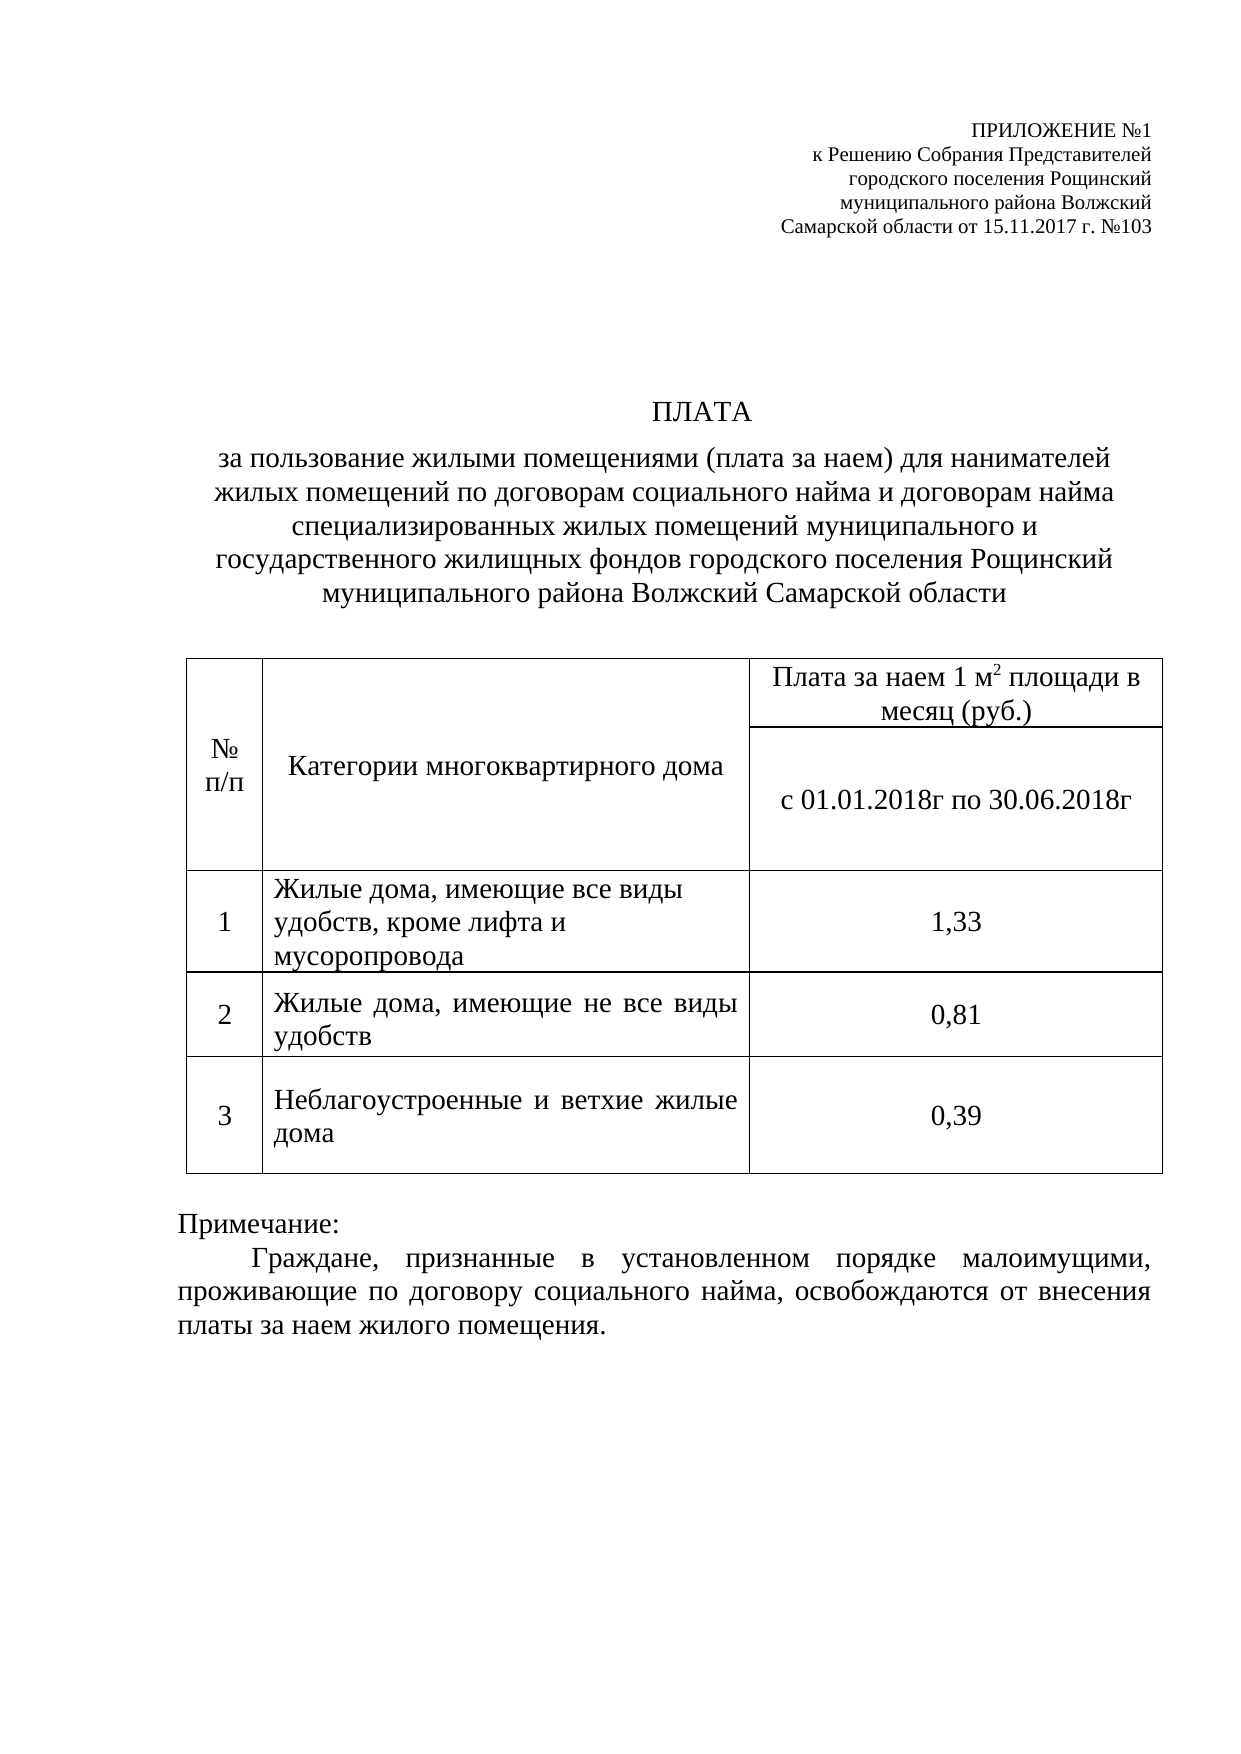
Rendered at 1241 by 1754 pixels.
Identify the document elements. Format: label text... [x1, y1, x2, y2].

table_cell Неблагоустроенные и ветхие жилые дома [263, 1057, 749, 1173]
text городского поселения Рощинский [177, 166, 1152, 190]
text ПРИЛОЖЕНИЕ №1 [177, 118, 1152, 142]
table_cell 0,81 [750, 973, 1162, 1056]
table_header № п/п [187, 659, 262, 870]
text за пользование жилыми помещениями (плата за наем) для нанимателей жилых помещений по договорам социального найма и договорам найма специализированных жилых помещений муниципального и государственного жилищных фондов городского поселения Рощинский муниципального района Волжский Самарской области [177, 441, 1152, 608]
text муниципального района Волжский [177, 190, 1152, 214]
table_cell 1,33 [750, 871, 1162, 971]
text ПЛАТА [252, 394, 1152, 428]
table_cell с 01.01.2018г по 30.06.2018г [750, 728, 1162, 870]
text к Решению Собрания Представителей [177, 142, 1152, 166]
table_cell 2 [187, 973, 262, 1056]
table_header Плата за наем 1 м2 площади в месяц (руб.) [750, 659, 1162, 726]
table_header Категории многоквартирного дома [263, 659, 749, 870]
table_cell 3 [187, 1057, 262, 1173]
text Самарской области от 15.11.2017 г. №103 [177, 214, 1152, 238]
text Граждане, признанные в установленном порядке малоимущими, проживающие по договору социального найма, освобождаются от внесения платы за наем жилого помещения. [177, 1240, 1152, 1341]
table_cell Жилые дома, имеющие все виды удобств, кроме лифта и мусоропровода [263, 871, 749, 971]
table_cell 0,39 [750, 1057, 1162, 1173]
table_cell 1 [187, 871, 262, 971]
text Примечание: [177, 1206, 1152, 1240]
table_cell Жилые дома, имеющие не все виды удобств [263, 973, 749, 1056]
